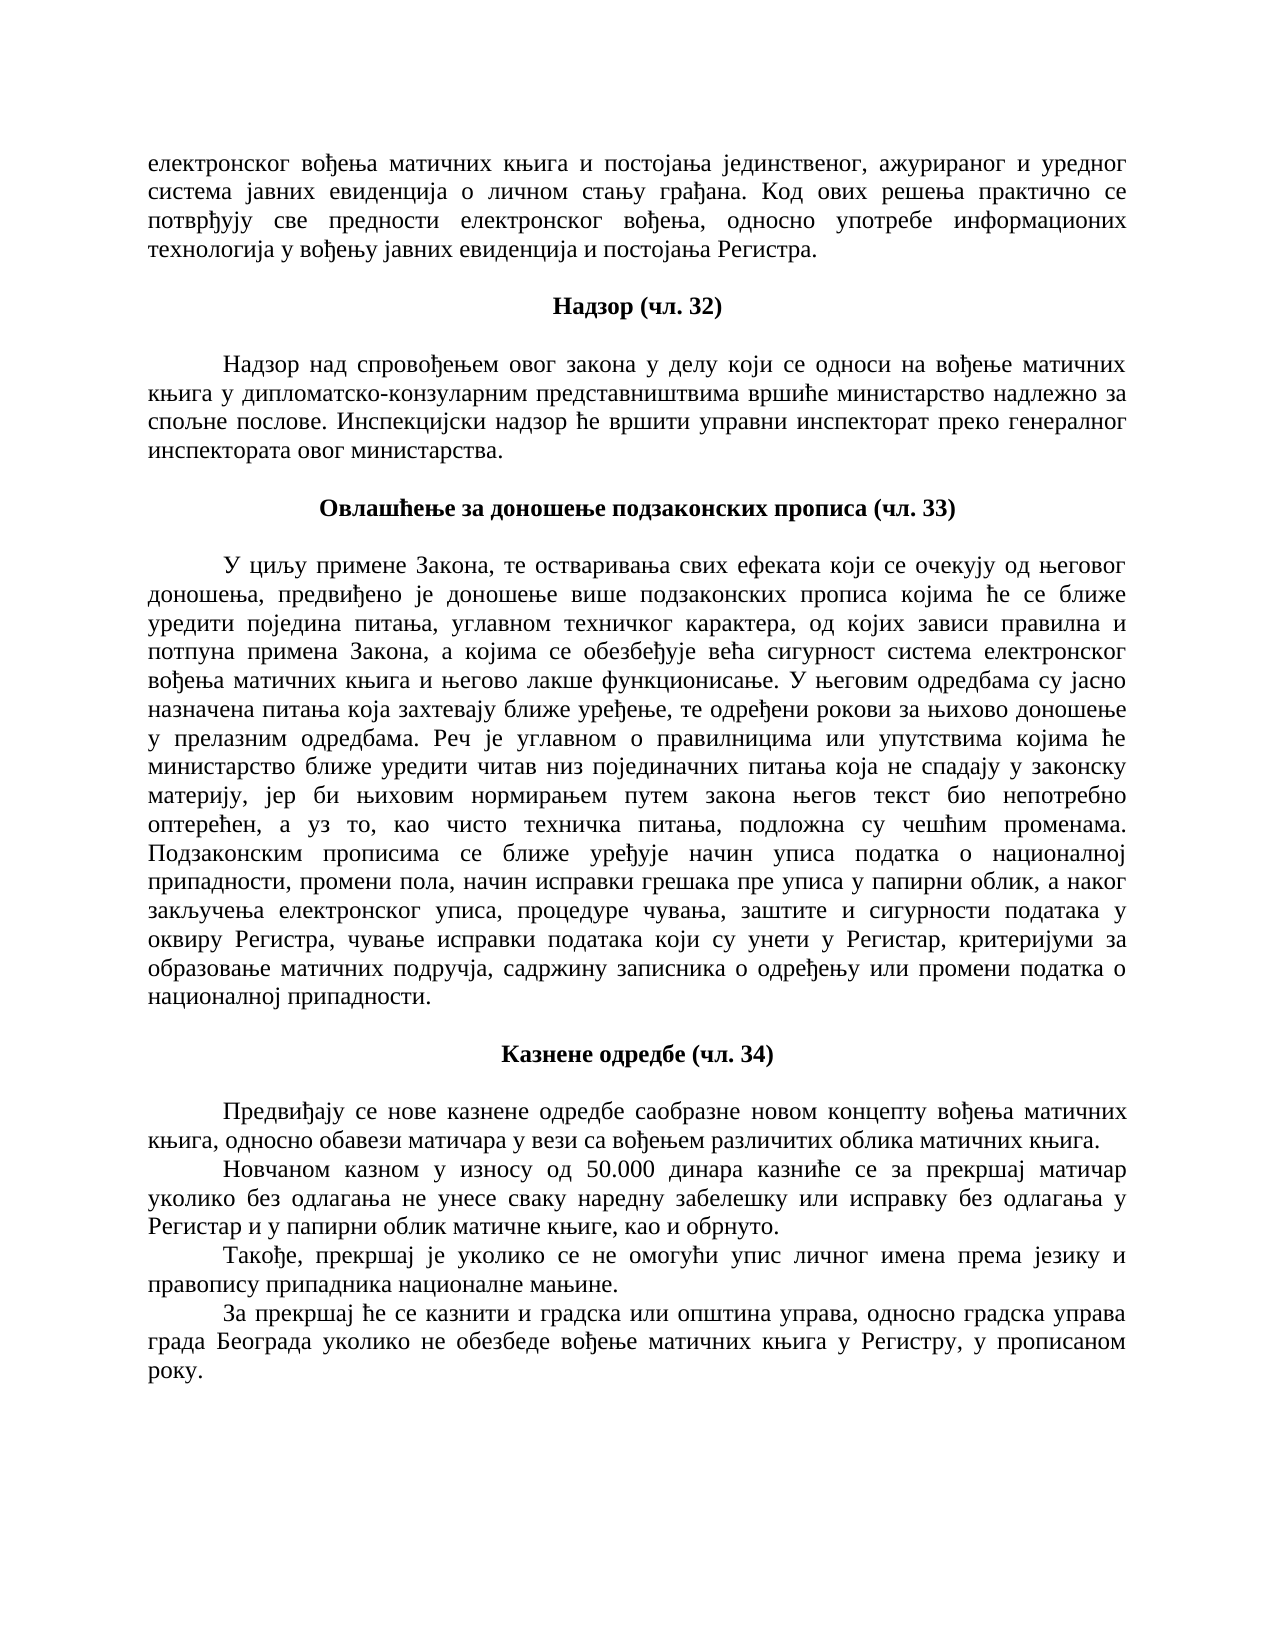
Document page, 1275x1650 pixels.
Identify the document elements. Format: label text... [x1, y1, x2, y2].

text У циљу примене Закона, те остваривања свих ефеката који се очекују од његовог доношења, предвиђено је доношење више подзаконских прописа којима ће се ближе уредити поједина питања, углавном техничког карактера, од којих зависи правилна и потпуна примена Закона, а којима се обезбеђује већа сигурност система електронског вођења матичних књига и његово лакше функционисање. У његовим одредбама су јасно назначена питања која захтевају ближе уређење, те одређени рокови за њихово доношење у прелазним одредбама. Реч је углавном о правилницима или упутствима којима ће министарство ближе уредити читав низ појединачних питања која не спадају у законску материју, јер би њиховим нормирањем путем закона његов текст био непотребно оптерећен, а уз то, као чисто техничка питања, подложна су чешћим променама. Подзаконским прописима се ближе уређује начин уписа податка о националној припадности, промени пола, начин исправки грешака пре уписа у папирни облик, а наког закључења електронског уписа, процедуре чувања, заштите и сигурности података у оквиру Регистра, чување исправки података који су унети у Регистар, критеријуми за образовање матичних подручја, садржину записника о одређењу или промени податка о националној припадности. [148, 550, 1127, 1010]
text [148, 148, 1127, 263]
text Такође, прекршај је уколико се не омогући упис личног имена према језику и правопису припадника националне мањине. [148, 1240, 1127, 1298]
text Овлашћење за доношење подзаконских прописа (чл. 33) [148, 493, 1127, 521]
text Казнене одредбе (чл. 34) [148, 1039, 1127, 1068]
text Предвиђају се нове казнене одредбе саобразне новом концепту вођења матичних књига, односно обавези матичара у вези са вођењем различитих облика матичних књига. [148, 1096, 1127, 1154]
text За прекршај ће се казнити и градска или општина управа, односно градска управа града Београда уколико не обезбеде вођење матичних књига у Регистру, у прописаном року. [148, 1298, 1127, 1384]
text Надзор над спровођењем овог закона у делу који се односи на вођење матичних књига у дипломатско-конзуларним представништвима вршиће министарство надлежно за спољне послове. Инспекцијски надзор ће вршити управни инспекторат преко генералног инспектората овог министарства. [148, 349, 1127, 464]
text Надзор (чл. 32) [148, 291, 1127, 320]
text Новчаном казном у износу од 50.000 динара казниће се за прекршај матичар уколико без одлагања не унесе сваку наредну забелешку или исправку без одлагања у Регистар и у папирни облик матичне књиге, као и обрнуто. [148, 1154, 1127, 1240]
